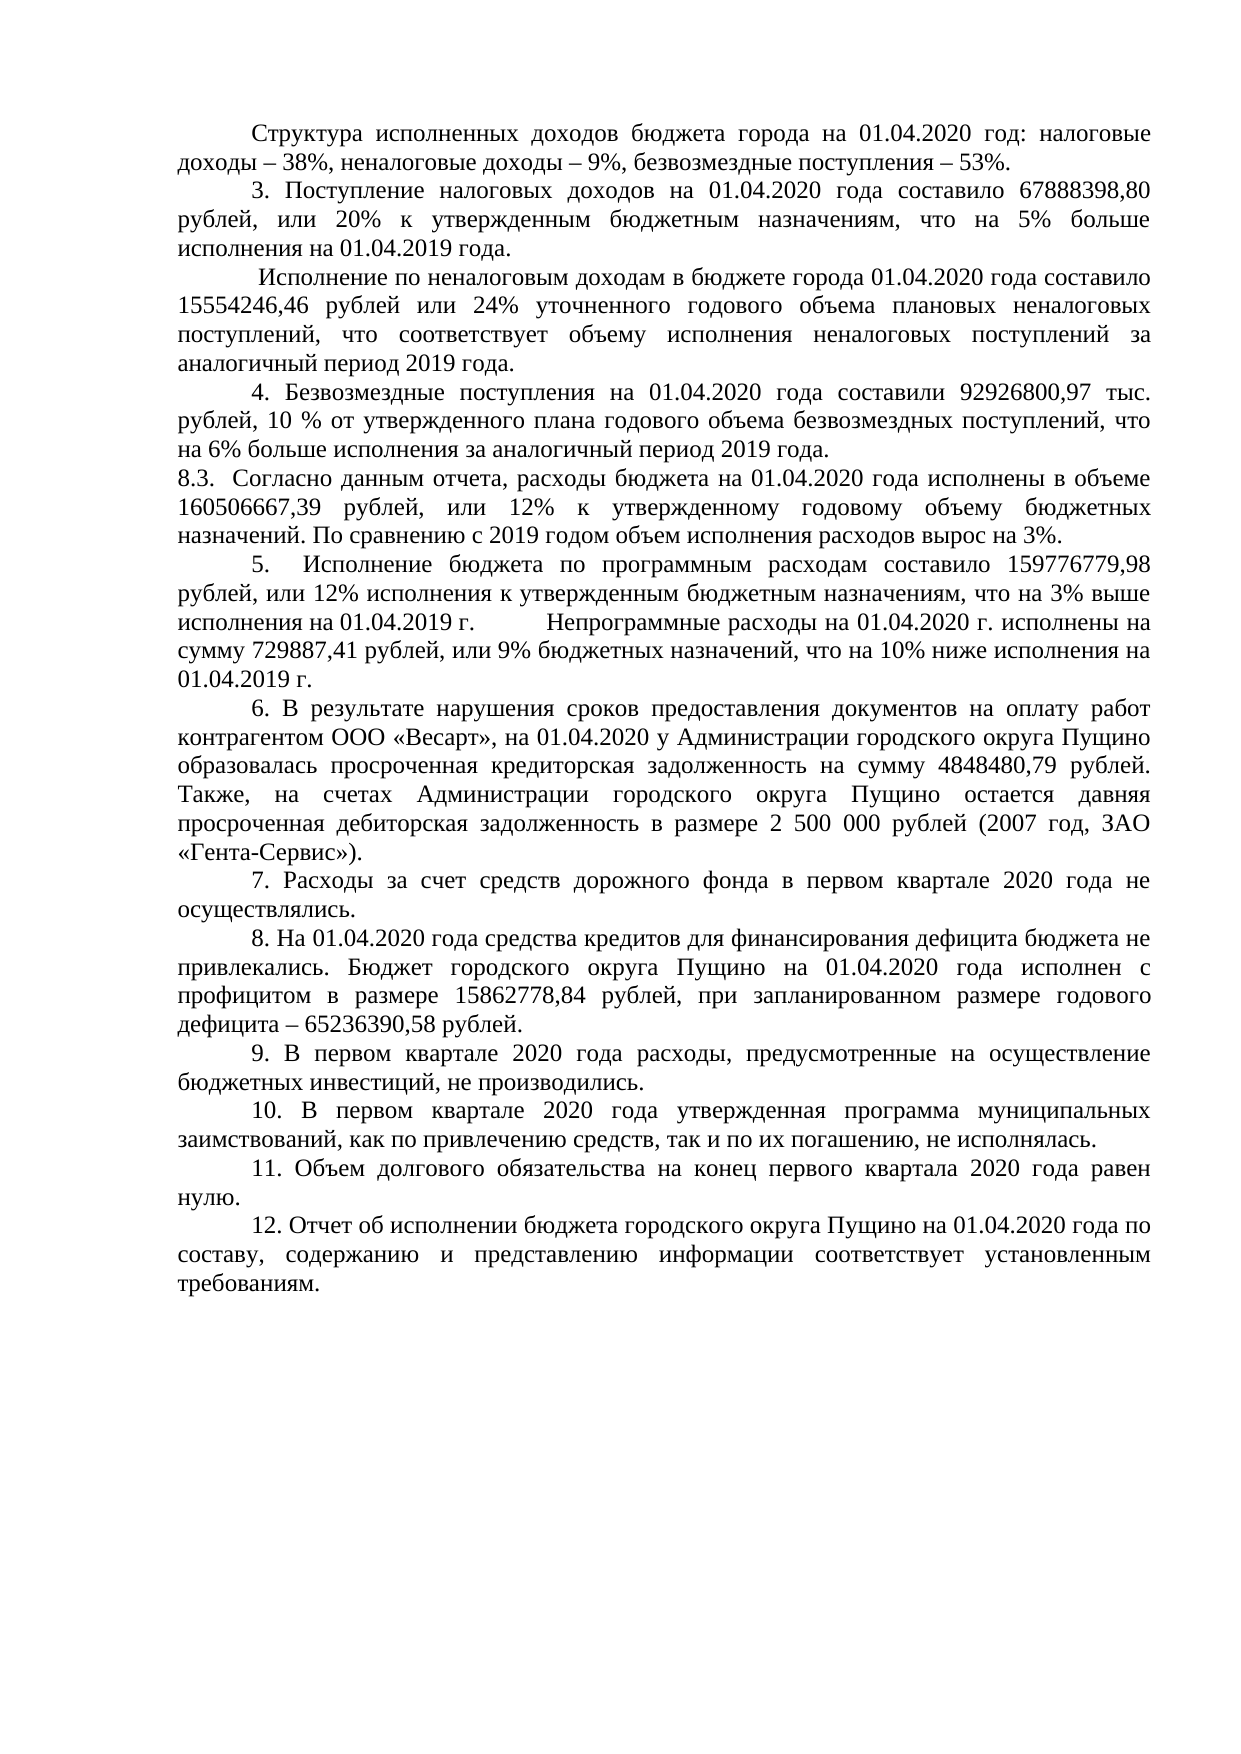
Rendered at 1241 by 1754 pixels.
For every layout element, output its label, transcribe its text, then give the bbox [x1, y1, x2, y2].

text 3. Поступление налоговых доходов на 01.04.2020 года составило 67888398,80 рублей, или 20% к утвержденным бюджетным назначениям, что на 5% больше исполнения на 01.04.2019 года. [177, 176, 1152, 262]
text Исполнение по неналоговым доходам в бюджете города 01.04.2020 года составило 15554246,46 рублей или 24% уточненного годового объема плановых неналоговых поступлений, что соответствует объему исполнения неналоговых поступлений за аналогичный период 2019 года. [177, 262, 1152, 377]
text 12. Отчет об исполнении бюджета городского округа Пущино на 01.04.2020 года по составу, содержанию и представлению информации соответствует установленным требованиям. [177, 1211, 1152, 1297]
text 5. Исполнение бюджета по программным расходам составило 159776779,98 рублей, или 12% исполнения к утвержденным бюджетным назначениям, что на 3% выше исполнения на 01.04.2019 г. Непрограммные расходы на 01.04.2020 г. исполнены на сумму 729887,41 рублей, или 9% бюджетных назначений, что на 10% ниже исполнения на 01.04.2019 г. [177, 549, 1152, 693]
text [177, 118, 1152, 176]
text 7. Расходы за счет средств дорожного фонда в первом квартале 2020 года не осуществлялись. [177, 866, 1152, 923]
text 10. В первом квартале 2020 года утвержденная программа муниципальных заимствований, как по привлечению средств, так и по их погашению, не исполнялась. [177, 1096, 1152, 1153]
text 9. В первом квартале 2020 года расходы, предусмотренные на осуществление бюджетных инвестиций, не производились. [177, 1038, 1152, 1096]
text 11. Объем долгового обязательства на конец первого квартала 2020 года равен нулю. [177, 1153, 1152, 1211]
text 8. На 01.04.2020 года средства кредитов для финансирования дефицита бюджета не привлекались. Бюджет городского округа Пущино на 01.04.2020 года исполнен с профицитом в размере 15862778,84 рублей, при запланированном размере годового дефицита – 65236390,58 рублей. [177, 923, 1152, 1038]
text 8.3. Согласно данным отчета, расходы бюджета на 01.04.2020 года исполнены в объеме 160506667,39 рублей, или 12% к утвержденному годовому объему бюджетных назначений. По сравнению с 2019 годом объем исполнения расходов вырос на 3%. [177, 463, 1152, 549]
text 6. В результате нарушения сроков предоставления документов на оплату работ контрагентом ООО «Весарт», на 01.04.2020 у Администрации городского округа Пущино образовалась просроченная кредиторская задолженность на сумму 4848480,79 рублей. Также, на счетах Администрации городского округа Пущино остается давняя просроченная дебиторская задолженность в размере 2 500 000 рублей (2007 год, ЗАО «Гента-Сервис»). [177, 693, 1152, 866]
text 4. Безвозмездные поступления на 01.04.2020 года составили 92926800,97 тыс. рублей, 10 % от утвержденного плана годового объема безвозмездных поступлений, что на 6% больше исполнения за аналогичный период 2019 года. [177, 377, 1152, 463]
